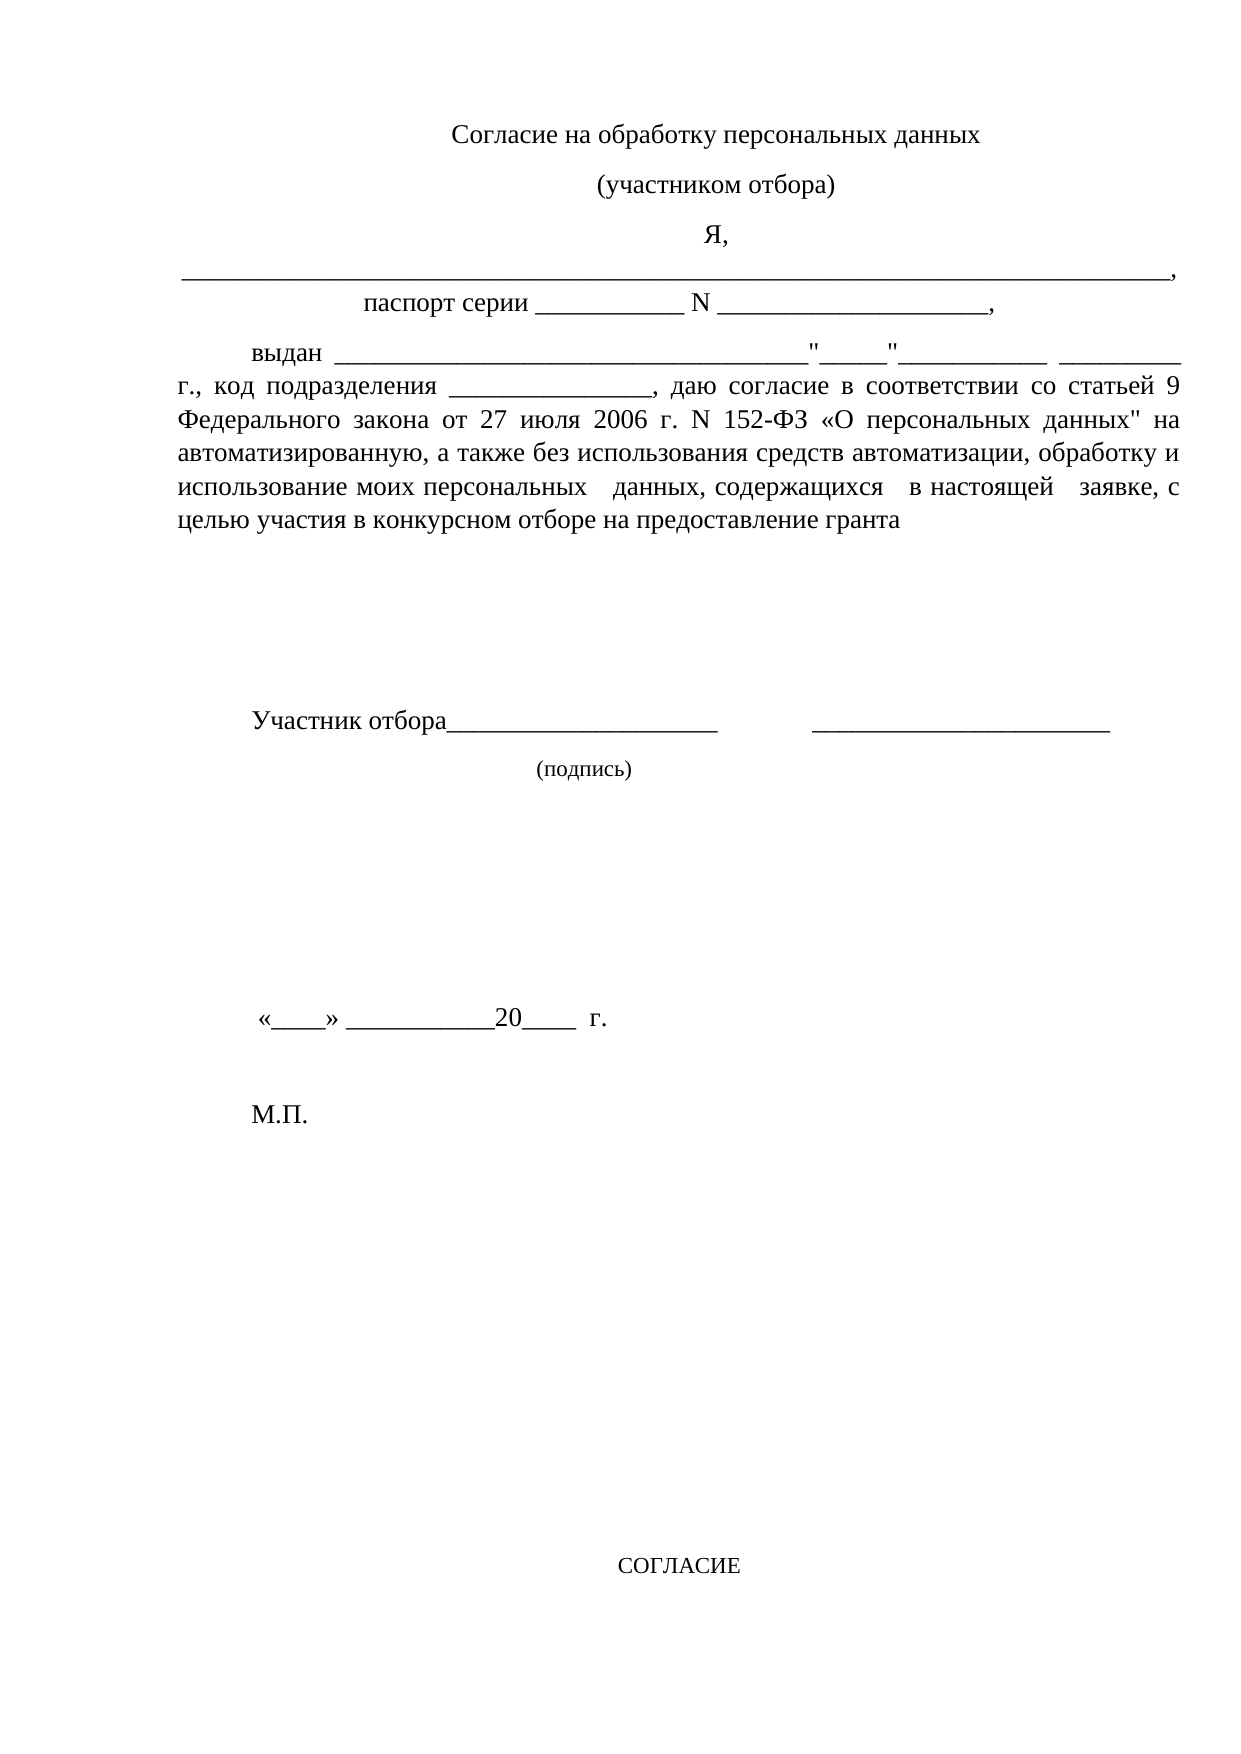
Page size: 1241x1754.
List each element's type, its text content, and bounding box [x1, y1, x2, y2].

text Согласие на обработку персональных данных [177, 118, 1181, 149]
text выдан ___________________________________"_____"___________ _________ г., код подразделения _______________, даю согласие в соответствии со статьей 9 Федерального закона от 27 июля 2006 г. N 152-ФЗ «О персональных данных" на автоматизированную, а также без использования средств автоматизации, обработку и использование моих персональных данных, содержащихся в настоящей заявке, с целью участия в конкурсном отборе на предоставление гранта [177, 336, 1181, 535]
text (участником отбора) [177, 168, 1181, 199]
text М.П. [177, 1098, 1181, 1129]
text Я, _________________________________________________________________________, паспорт серии ___________ N ____________________, [177, 218, 1181, 317]
text «____» ___________20____ г. [177, 1001, 1181, 1032]
text (подпись) [177, 754, 1181, 781]
text СОГЛАСИЕ [177, 1552, 1181, 1579]
text Участник отбора____________________ ______________________ [177, 704, 1181, 736]
